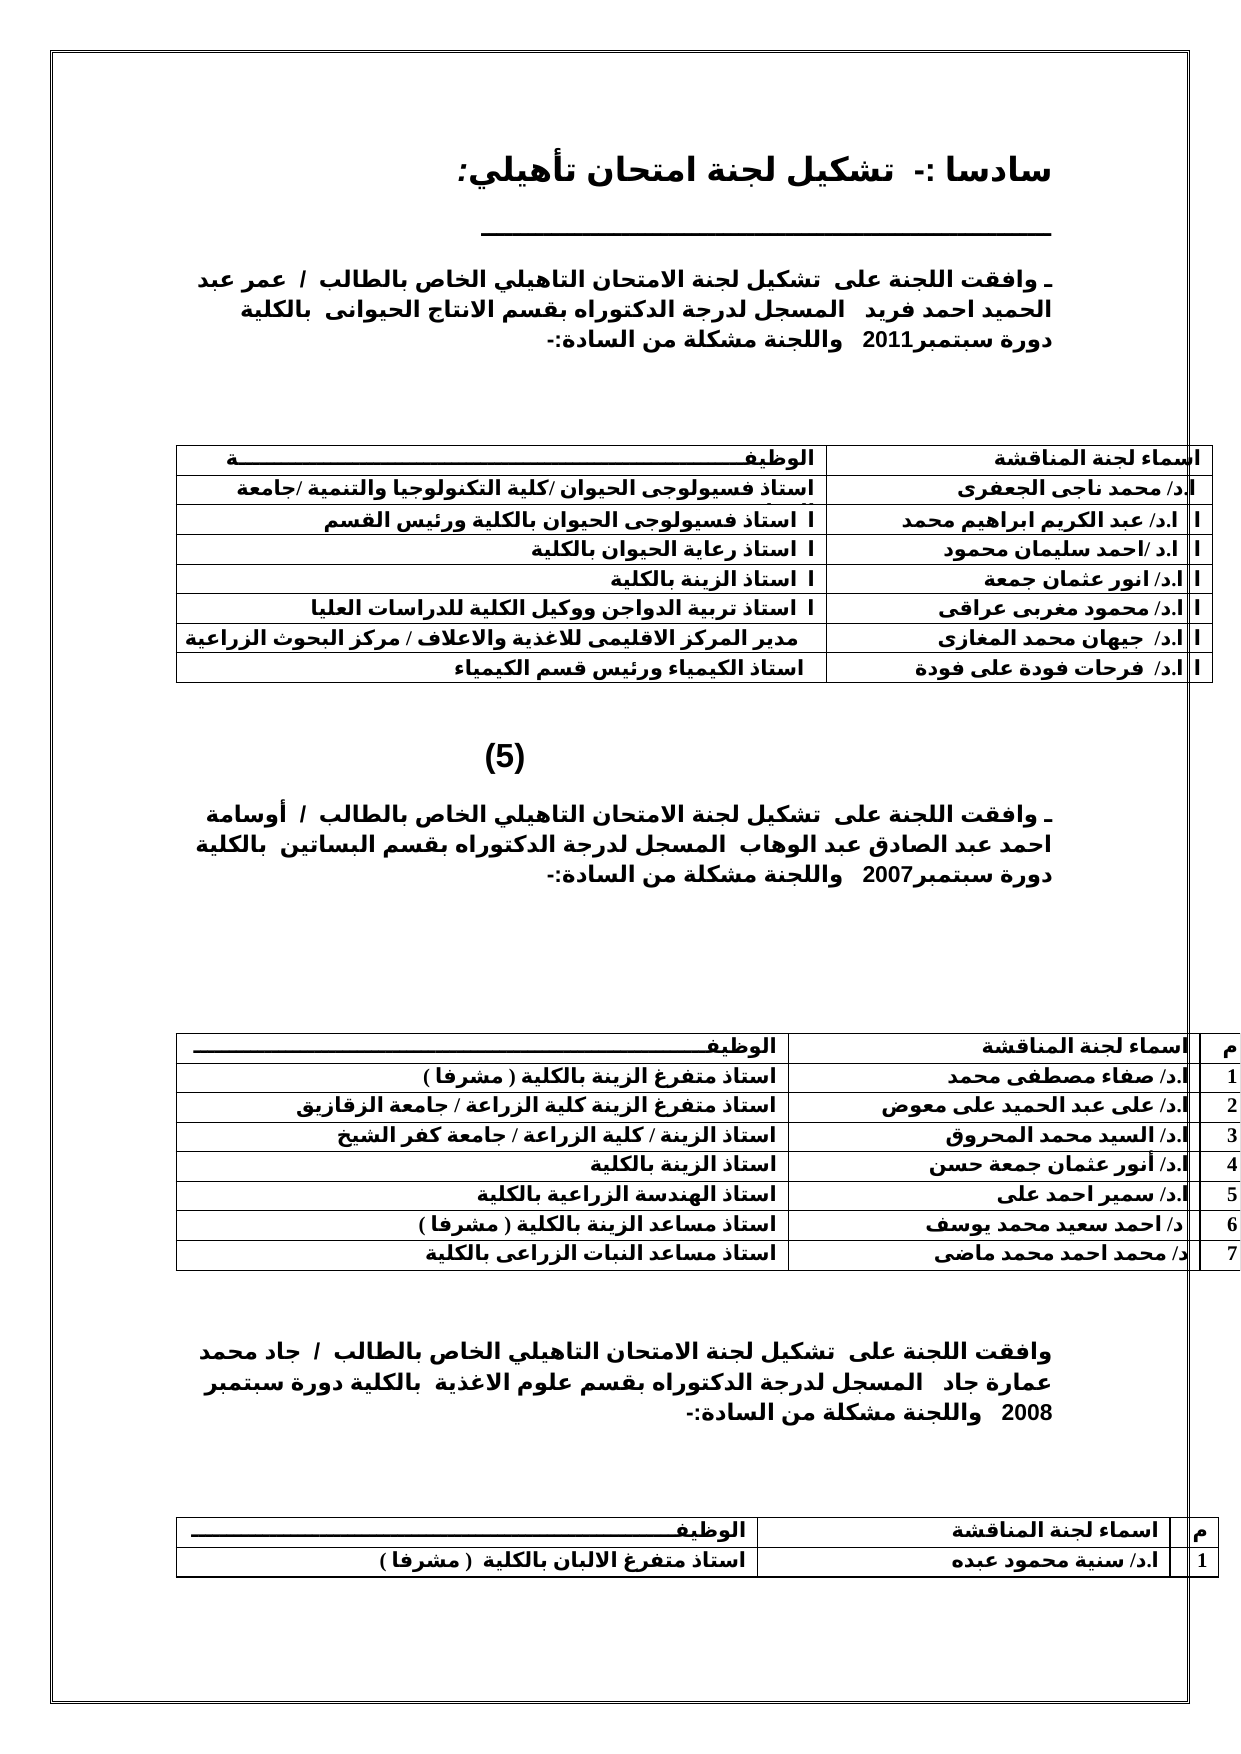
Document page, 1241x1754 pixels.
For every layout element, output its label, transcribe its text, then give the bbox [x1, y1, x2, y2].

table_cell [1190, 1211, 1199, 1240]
table_cell د/ احمد سعيد محمد يوسف [789, 1211, 1187, 1240]
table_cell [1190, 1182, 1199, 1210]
table_cell 3 [1201, 1123, 1240, 1151]
table_cell ا ا.د/ جيهان محمد المغازى [827, 624, 1187, 652]
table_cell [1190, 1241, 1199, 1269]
table_header م [1190, 1518, 1218, 1547]
table_cell ا.د/ سنية محمود عبده [758, 1548, 1169, 1576]
table_cell 1 [1190, 1548, 1218, 1576]
table_cell ا.د/ على عبد الحميد على معوض [789, 1093, 1187, 1122]
table_cell ا ا.د/ انور عثمان جمعة [827, 565, 1187, 593]
table_cell ا استاذ الزينة بالكلية [177, 565, 826, 593]
text وافقت اللجنة على تشكيل لجنة الامتحان التاهيلي الخاص بالطالب / جاد محمد عمارة جاد المسجل لدرجة الدكتوراه بقسم علوم الاغذية بالكلية دورة سبتمبر2008 واللجنة مشكلة من السادة:- [187, 1338, 1053, 1425]
table_cell استاذ مساعد النبات الزراعى بالكلية [177, 1241, 788, 1269]
text ـــــــــــــــــــــــــــــــــــــــــــــــــــــــــــــــــــــــــ [187, 215, 1053, 241]
table_cell استاذ الزينة بالكلية [177, 1152, 788, 1181]
table_cell استاذ متفرغ الالبان بالكلية ( مشرفا ) [177, 1548, 757, 1576]
table_cell 1 [1171, 1548, 1187, 1576]
table_cell ا.د/ السيد محمد المحروق [789, 1123, 1187, 1151]
table_cell ا.د/ محمد ناجى الجعفرى [827, 476, 1187, 504]
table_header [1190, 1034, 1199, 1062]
table_cell ا استاذ فسيولوجى الحيوان بالكلية ورئيس القسم [177, 505, 826, 534]
table_header اسماء لجنة المناقشة [758, 1518, 1169, 1547]
table_cell مدير المركز الاقليمى للاغذية والاعلاف / مركز البحوث الزراعية [177, 624, 826, 652]
table_cell ا استاذ تربية الدواجن ووكيل الكلية للدراسات العليا [177, 594, 826, 623]
table_cell ا ا.د/ محمود مغربى عراقى [827, 594, 1187, 623]
table_cell ا.د/ سمير احمد على [789, 1182, 1187, 1210]
table_cell استاذ الكيمياء ورئيس قسم الكيمياء [177, 653, 826, 682]
table_header م [1171, 1518, 1187, 1547]
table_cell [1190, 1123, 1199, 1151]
table_cell استاذ الهندسة الزراعية بالكلية [177, 1182, 788, 1210]
table_cell ا.د/ صفاء مصطفى محمد [789, 1064, 1187, 1092]
table_header الوظيفـــــــــــــــــــــــــــــــــــــــــــــــــــــــــــــــــــــــة [177, 1518, 757, 1547]
table_cell 5 [1201, 1182, 1240, 1210]
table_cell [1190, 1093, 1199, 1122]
table_cell 2 [1201, 1093, 1240, 1122]
table_cell استاذ مساعد الزينة بالكلية ( مشرفا ) [177, 1211, 788, 1240]
table_header م [1201, 1034, 1240, 1062]
table_cell ا استاذ رعاية الحيوان بالكلية [177, 535, 826, 563]
text ـ وافقت اللجنة على تشكيل لجنة الامتحان التاهيلي الخاص بالطالب / عمر عبد الحميد احمد فريد المسجل لدرجة الدكتوراه بقسم الانتاج الحيوانى بالكلية دورة سبتمبر2011 واللجنة مشكلة من السادة:- [187, 266, 1053, 353]
text ـ وافقت اللجنة على تشكيل لجنة الامتحان التاهيلي الخاص بالطالب / أوسامة احمد عبد الصادق عبد الوهاب المسجل لدرجة الدكتوراه بقسم البساتين بالكلية دورة سبتمبر2007 واللجنة مشكلة من السادة:- [187, 801, 1053, 888]
table_cell استاذ متفرغ الزينة كلية الزراعة / جامعة الزقازيق [177, 1093, 788, 1122]
table_cell 7 [1201, 1241, 1240, 1269]
table_header الوظيفـــــــــــــــــــــــــــــــــــــــــــــــــــــــــــــــــــــــة [177, 446, 826, 475]
table_cell 1 [1201, 1064, 1240, 1092]
table_cell ا ا.د /احمد سليمان محمود [827, 535, 1187, 563]
table_header الوظيفـــــــــــــــــــــــــــــــــــــــــــــــــــــــــــــــــــــــــــــــــــة [177, 1034, 788, 1062]
table_header اسماء لجنة المناقشة [789, 1034, 1187, 1062]
table_header اسماء لجنة المناقشة [827, 446, 1187, 475]
table_cell ا ا.د/ فرحات فودة على فودة [827, 653, 1187, 682]
table_cell ا ا.د/ عبد الكريم ابراهيم محمد [827, 505, 1187, 534]
table_cell استاذ الزينة / كلية الزراعة / جامعة كفر الشيخ [177, 1123, 788, 1151]
table_cell استاذ فسيولوجى الحيوان /كلية التكنولوجيا والتنمية /جامعة الزقازيق [177, 476, 826, 504]
table_cell 4 [1201, 1152, 1240, 1181]
table_cell ا.د/ أنور عثمان جمعة حسن [789, 1152, 1187, 1181]
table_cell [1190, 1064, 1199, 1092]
text (5) [187, 736, 1053, 774]
text سادسا :- تشكيل لجنة امتحان تأهيلي: [187, 150, 1053, 188]
table_cell د/ محمد احمد محمد ماضى [789, 1241, 1187, 1269]
table_cell 6 [1201, 1211, 1240, 1240]
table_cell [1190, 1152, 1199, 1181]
table_cell استاذ متفرغ الزينة بالكلية ( مشرفا ) [177, 1064, 788, 1092]
